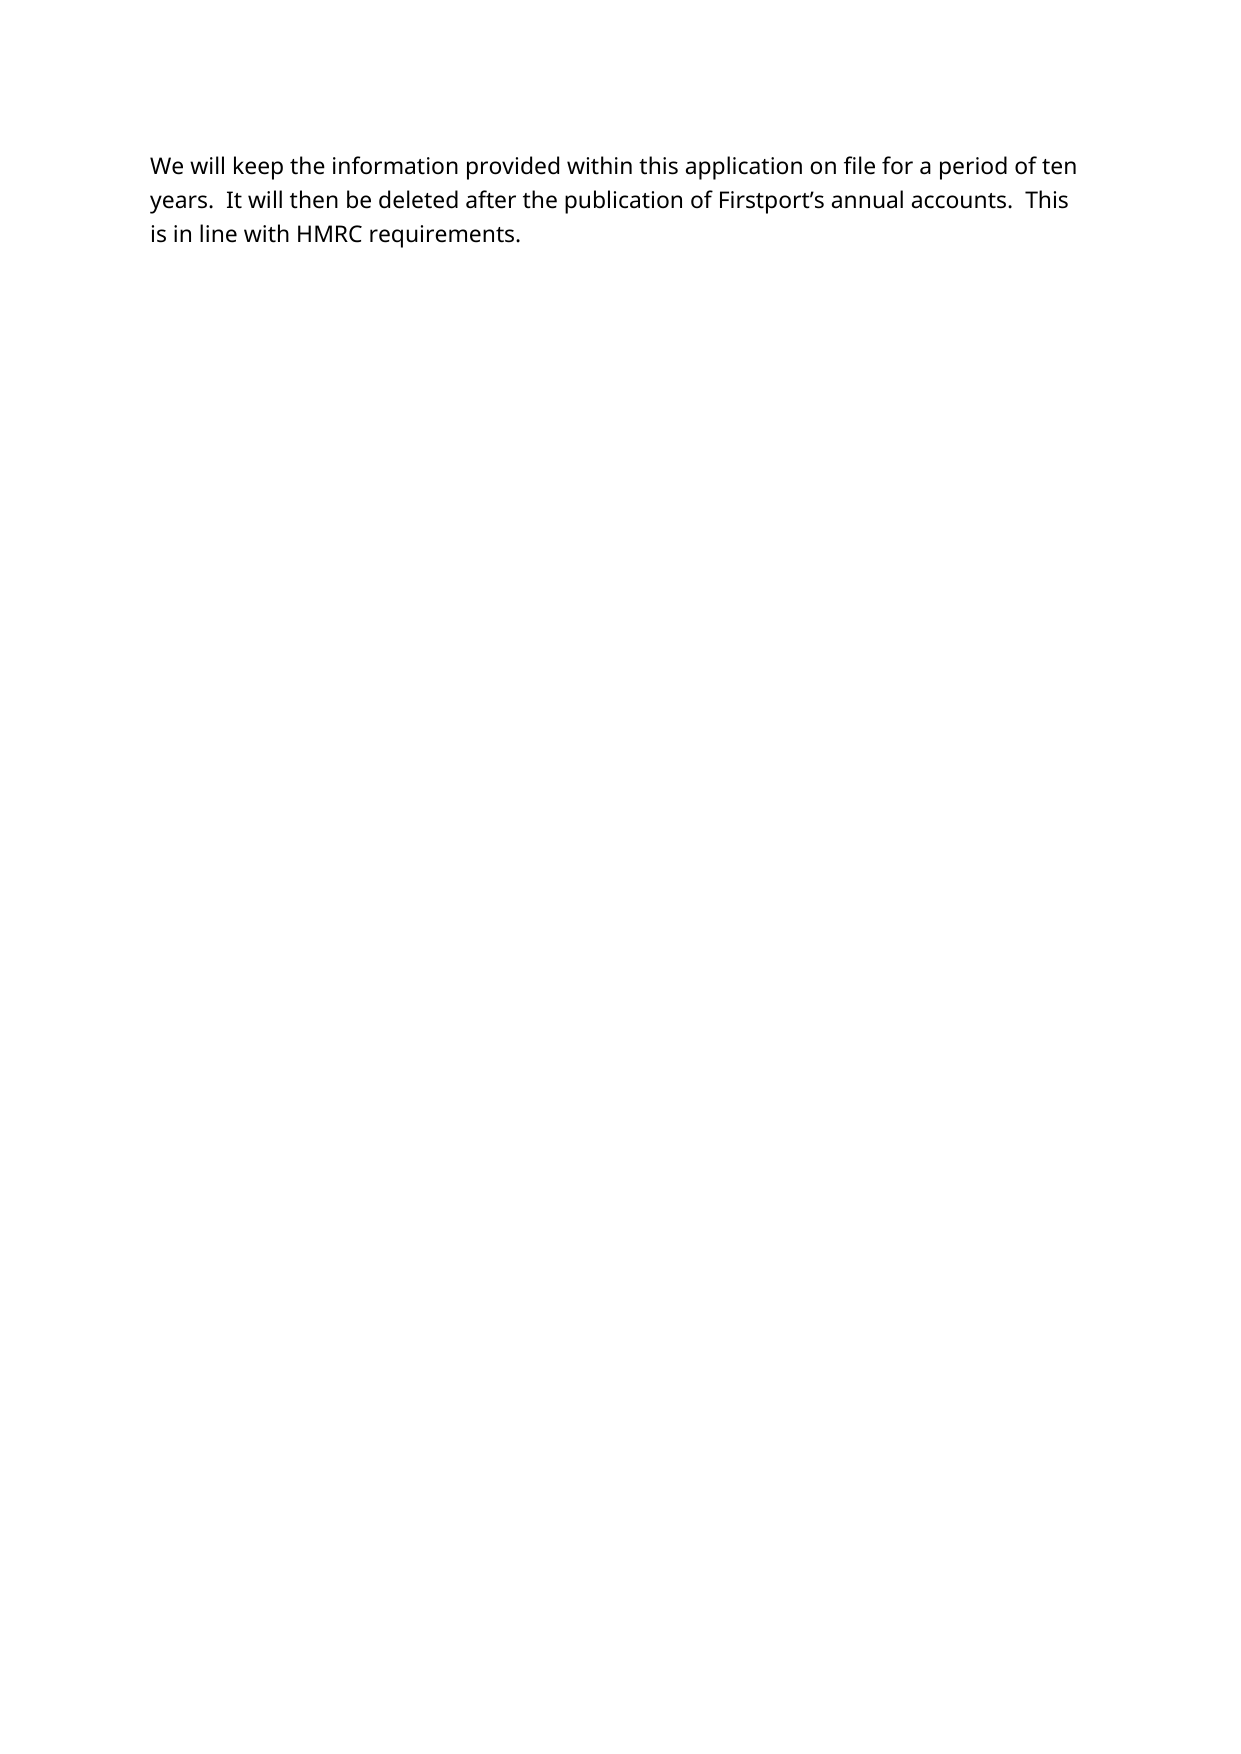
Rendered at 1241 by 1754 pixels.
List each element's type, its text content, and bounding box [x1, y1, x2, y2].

text We will keep the information provided within this application on file for a period of ten years. It will then be deleted after the publication of Firstport’s annual accounts. This is in line with HMRC requirements. [150, 150, 1090, 249]
